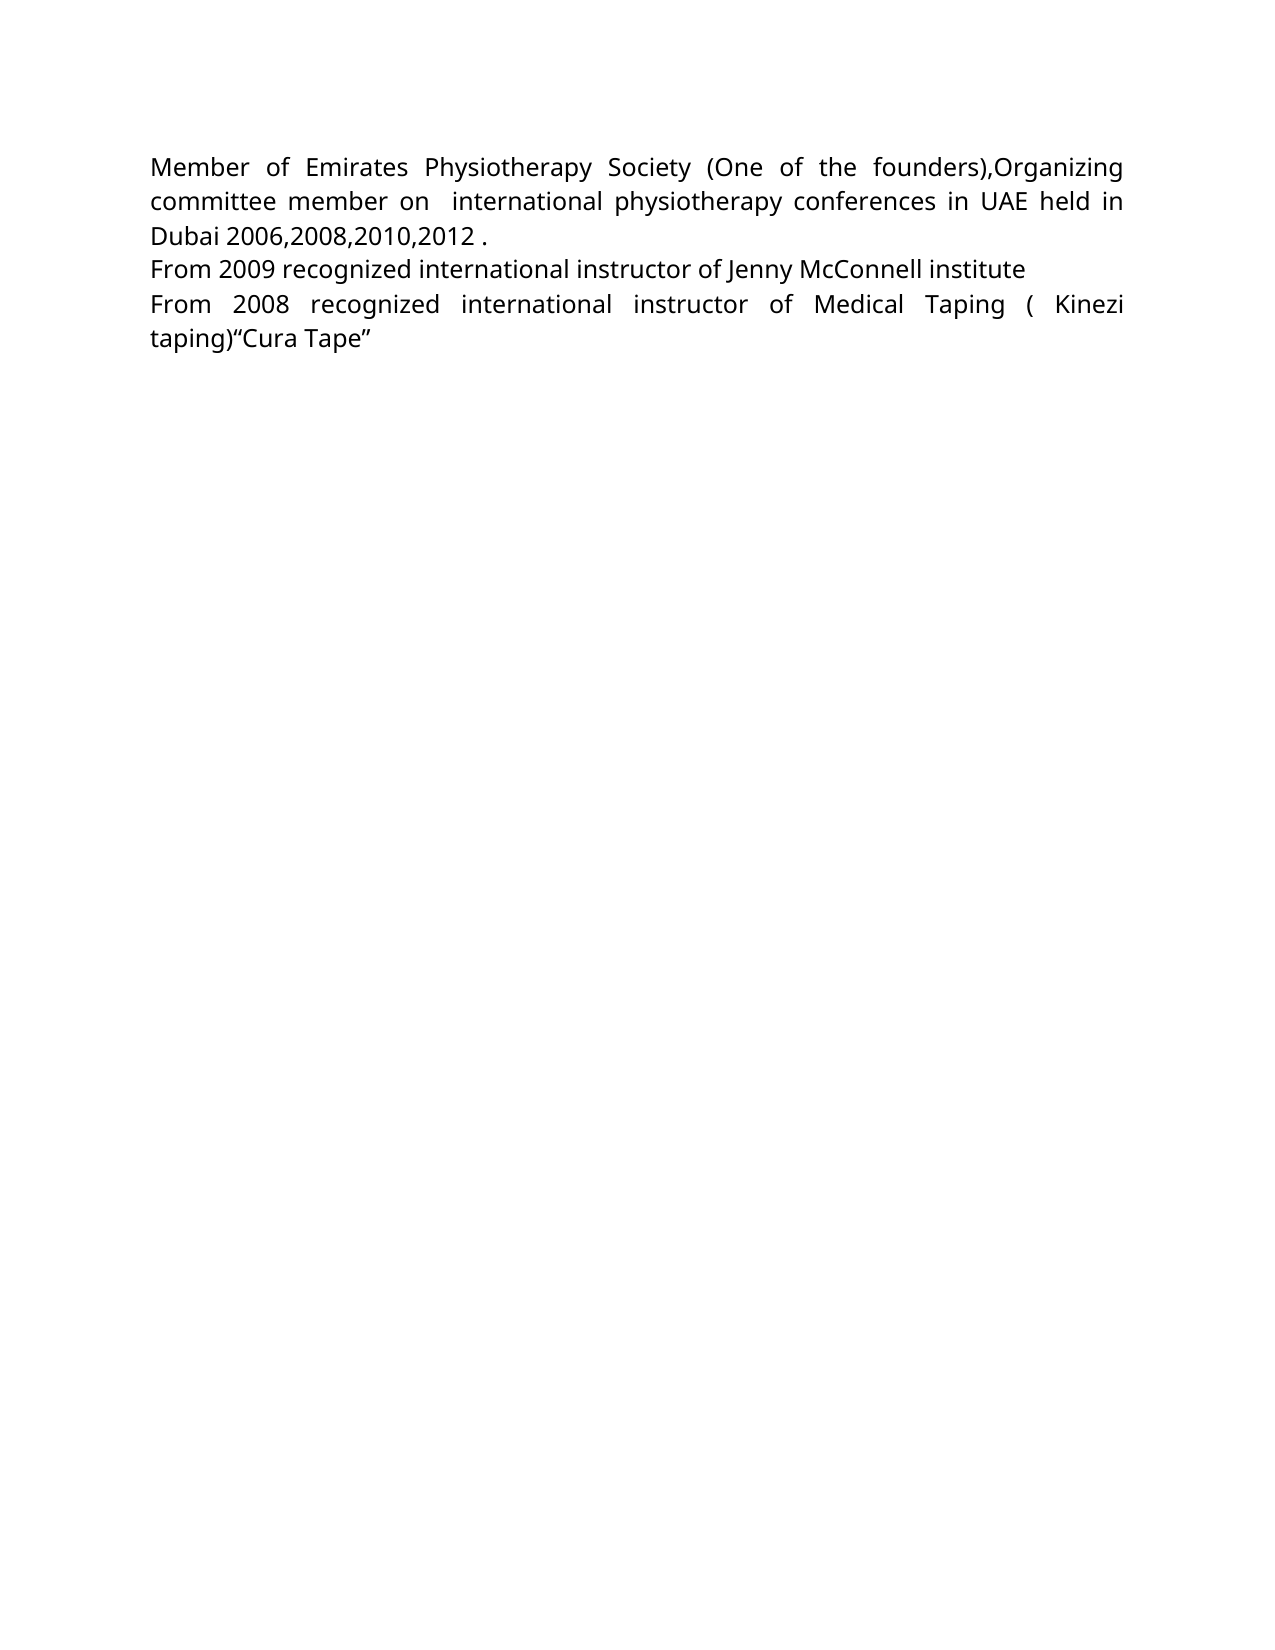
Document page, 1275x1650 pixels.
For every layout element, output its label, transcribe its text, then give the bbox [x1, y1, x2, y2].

text Member of Emirates Physiotherapy Society (One of the founders),Organizing committee member on international physiotherapy conferences in UAE held in Dubai 2006,2008,2010,2012 . [150, 150, 1125, 252]
text From 2008 recognized international instructor of Medical Taping ( Kinezi taping)“Cura Tape” [150, 286, 1125, 354]
text From 2009 recognized international instructor of Jenny McConnell institute [150, 252, 1125, 286]
